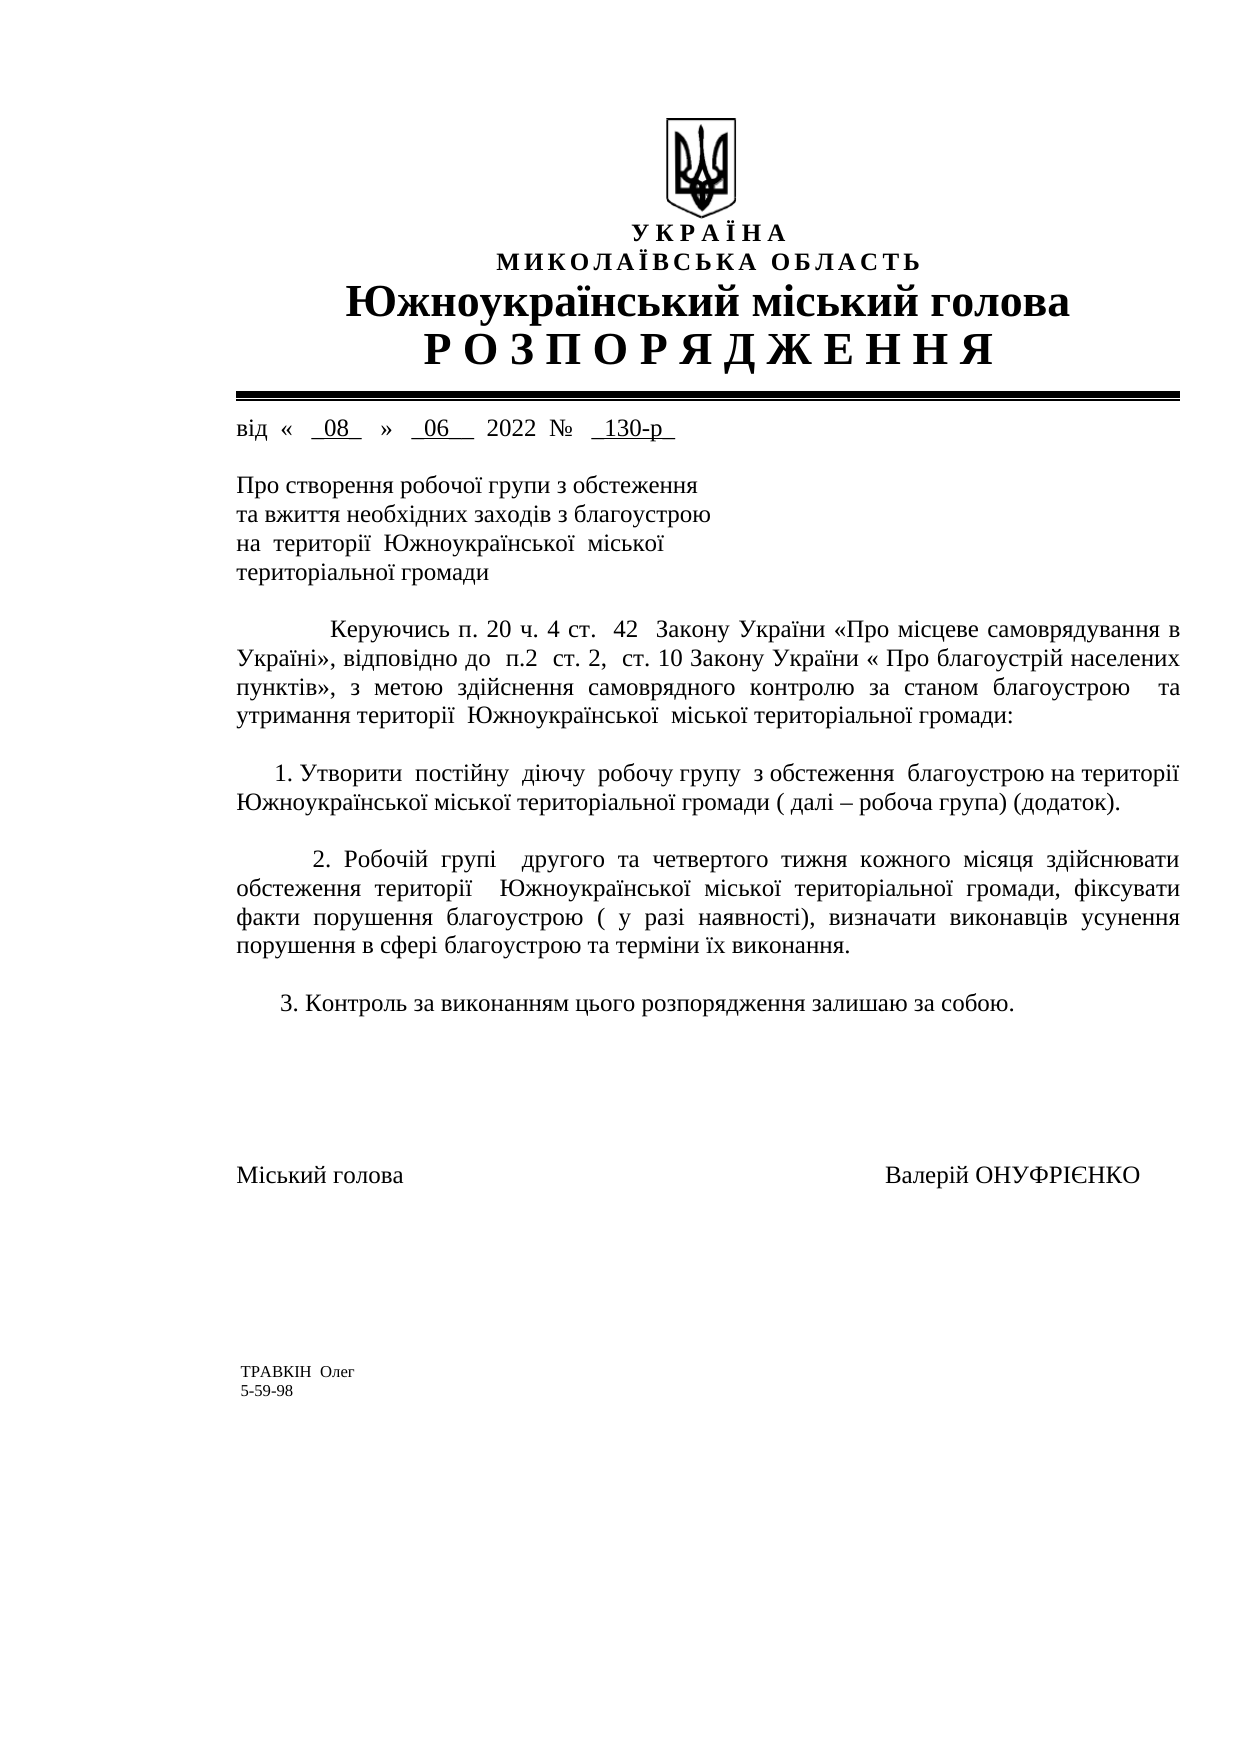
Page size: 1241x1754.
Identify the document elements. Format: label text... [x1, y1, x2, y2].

text Про створення робочої групи з обстеження [236, 471, 1181, 499]
text Міський голова Валерій ОНУФРІЄНКО [236, 1161, 1181, 1189]
table_header У К Р А Ї Н А МИКОЛАЇВСЬКА ОБЛАСТЬ Южноукраїнський міський голова Р О З П О Р Я Д Ж Е Н Н Я [236, 218, 1180, 391]
text 1. Утворити постійну діючу робочу групу з обстеження благоустрою на території Южноукраїнської міської територіальної громади ( далі – робоча група) (додаток). [236, 758, 1181, 816]
text на території Южноукраїнської міської [236, 528, 1181, 557]
text 2. Робочій групі другого та четвертого тижня кожного місяця здійснювати обстеження території Южноукраїнської міської територіальної громади, фіксувати факти порушення благоустрою ( у разі наявності), визначати виконавців усунення порушення в сфері благоустрою та терміни їх виконання. [236, 844, 1181, 959]
text територіальної громади [236, 557, 1181, 586]
text 3. Контроль за виконанням цього розпорядження залишаю за собою. [236, 988, 1181, 1017]
text та вжиття необхідних заходів з благоустрою [236, 499, 1181, 528]
text ТРАВКІН Олег [236, 1362, 1181, 1381]
text 5-59-98 [236, 1381, 1181, 1400]
text від « _08_ » _06__ 2022 № _130-р_ [236, 413, 1181, 442]
text Керуючись п. 20 ч. 4 ст. 42 Закону України «Про місцеве самоврядування в Україні», відповідно до п.2 ст. 2, ст. 10 Закону України « Про благоустрій населених пунктів», з метою здійснення самоврядного контролю за станом благоустрою та утримання території Южноукраїнської міської територіальної громади: [236, 614, 1181, 729]
